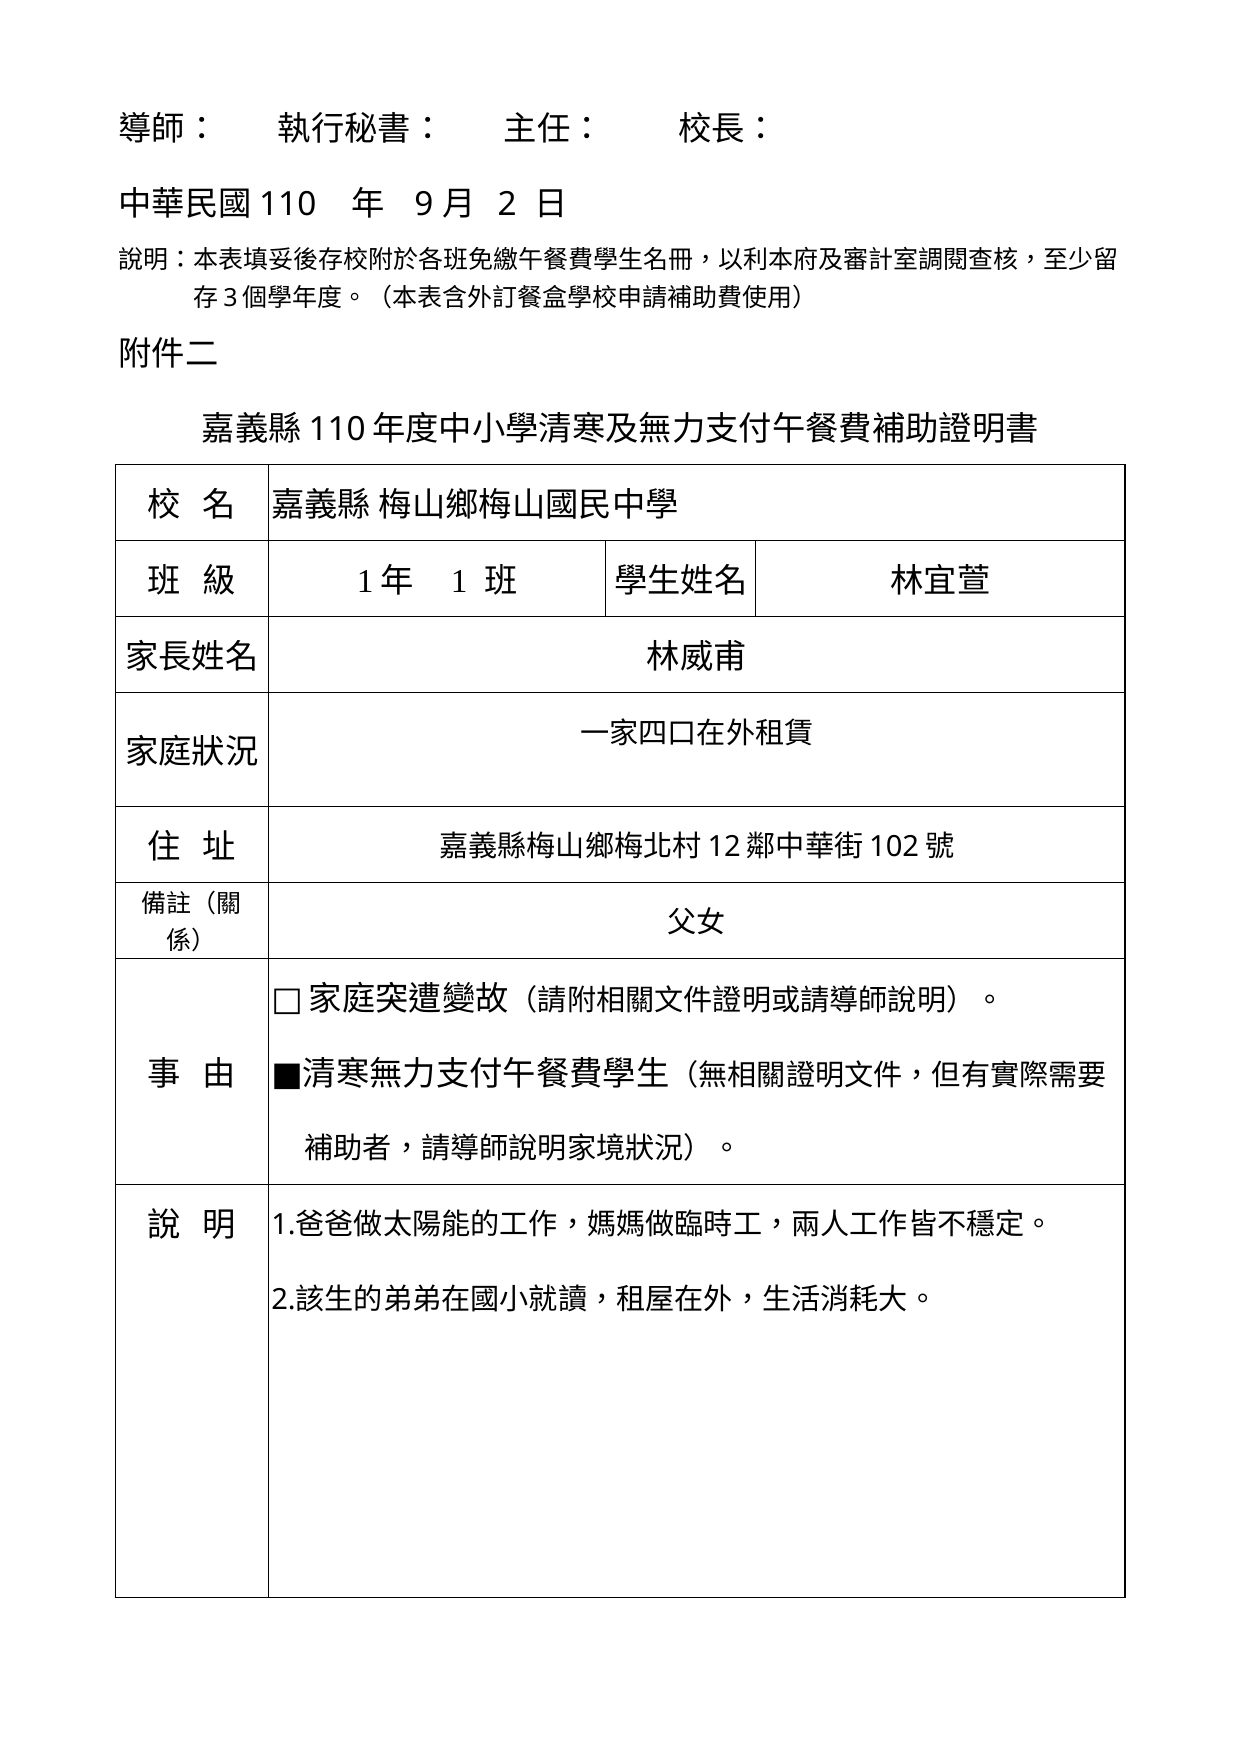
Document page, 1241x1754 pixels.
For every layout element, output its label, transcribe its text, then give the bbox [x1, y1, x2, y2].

table_cell 學生姓名 [606, 541, 755, 616]
table_cell 家庭狀況 [116, 693, 268, 806]
table_cell 嘉義縣梅山鄉梅北村12鄰中華街102號 [269, 807, 1124, 882]
table_cell 住 址 [116, 807, 268, 882]
table_cell 林宜萱 [756, 541, 1124, 616]
table_header 嘉義縣 梅山鄉梅山國民中學 [269, 465, 1124, 540]
table_cell 1年 1 班 [269, 541, 605, 616]
table_cell 林威甫 [269, 617, 1124, 692]
table_cell 說 明 [116, 1185, 268, 1597]
text 附件二 [118, 314, 1122, 389]
text 說明：本表填妥後存校附於各班免繳午餐費學生名冊，以利本府及審計室調閱查核，至少留存3個學年度。（本表含外訂餐盒學校申請補助費使用） [118, 239, 1122, 314]
table_cell 一家四口在外租賃 [269, 693, 1124, 806]
table_cell 備註（關係） [116, 883, 268, 958]
table_cell 家長姓名 [116, 617, 268, 692]
table_header 校 名 [116, 465, 268, 540]
text 嘉義縣110年度中小學清寒及無力支付午餐費補助證明書 [118, 389, 1122, 464]
table_cell 父女 [269, 883, 1124, 958]
text 中華民國 110 年 9 月 2 日 [118, 164, 1122, 239]
text 導師： 執行秘書： 主任： 校長： [118, 89, 1122, 164]
table_cell 家庭突遭變故（請附相關文件證明或請導師說明）。 ■清寒無力支付午餐費學生（無相關證明文件，但有實際需要補助者，請導師說明家境狀況）。 [269, 959, 1124, 1184]
table_cell 班 級 [116, 541, 268, 616]
table_cell 事 由 [116, 959, 268, 1184]
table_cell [269, 1185, 1124, 1597]
